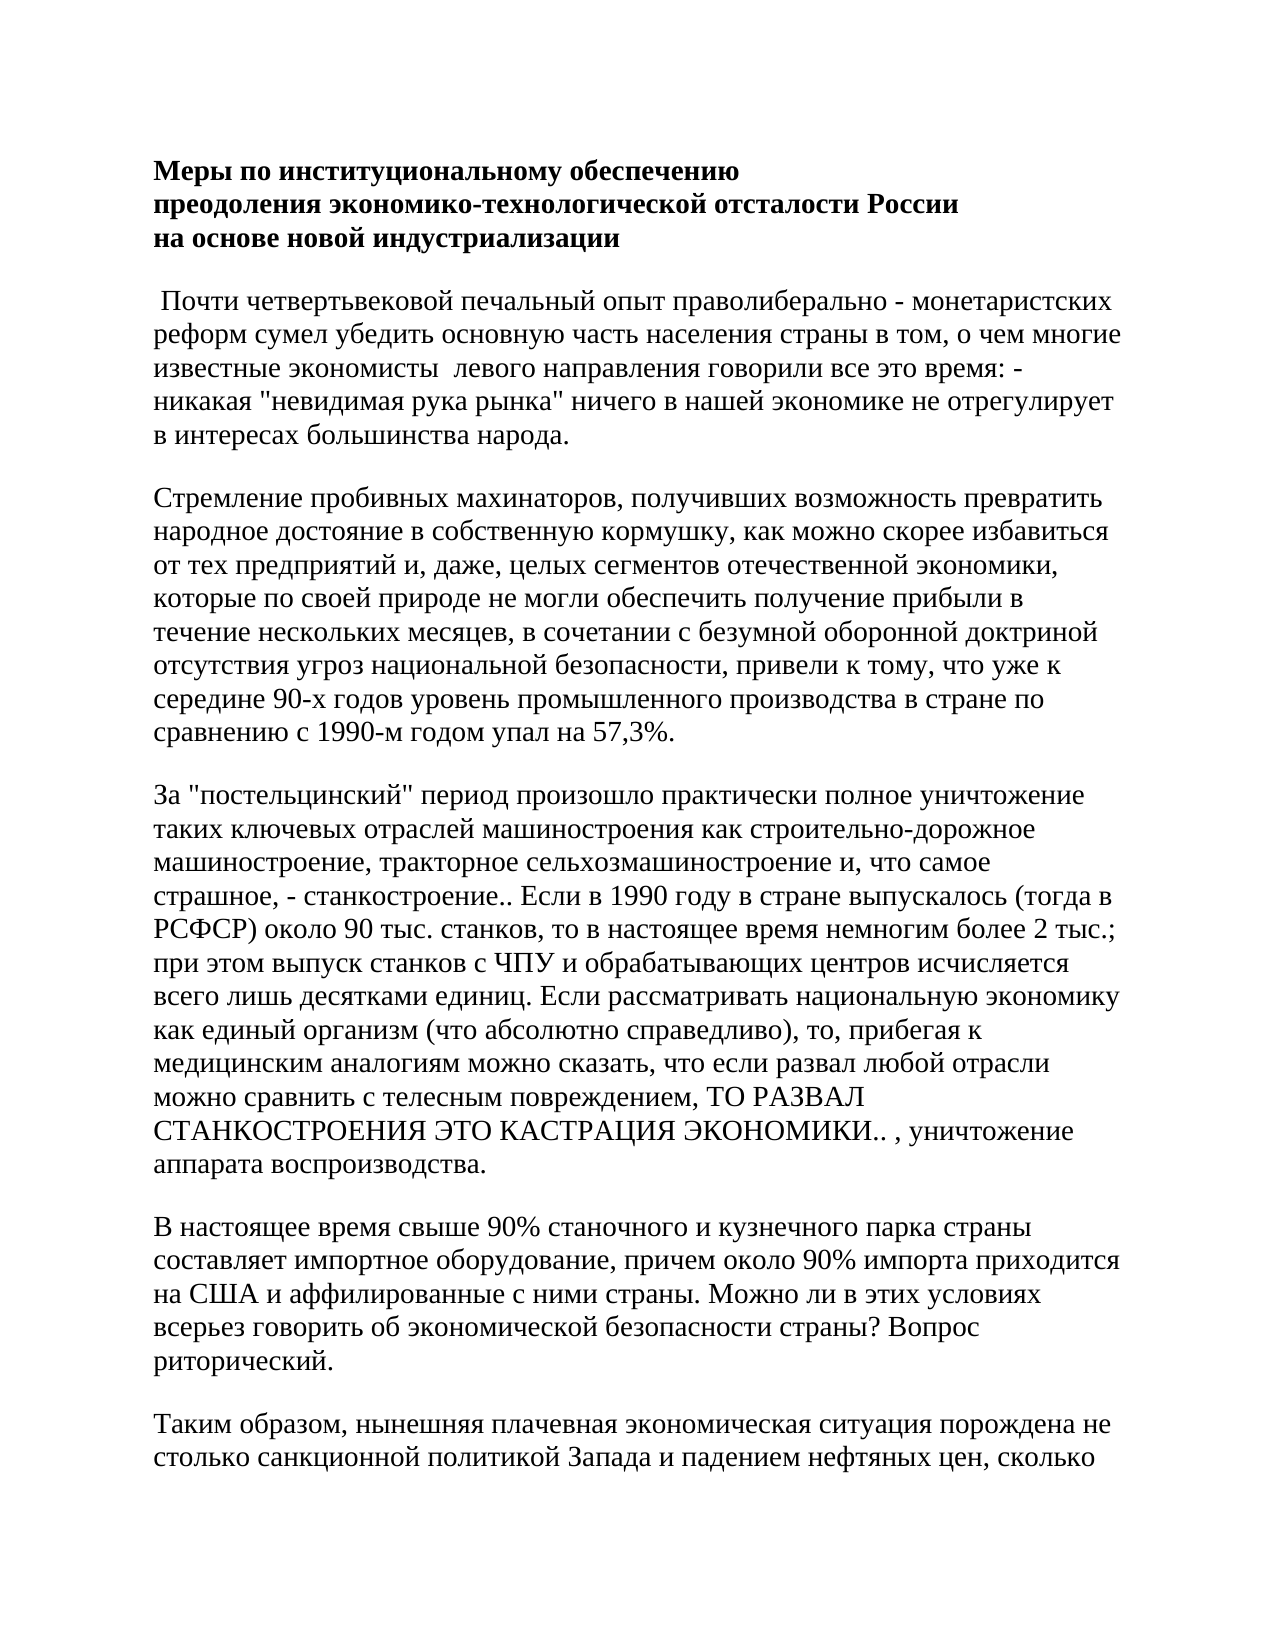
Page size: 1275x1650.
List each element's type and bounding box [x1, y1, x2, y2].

table_header [150, 150, 1125, 1476]
